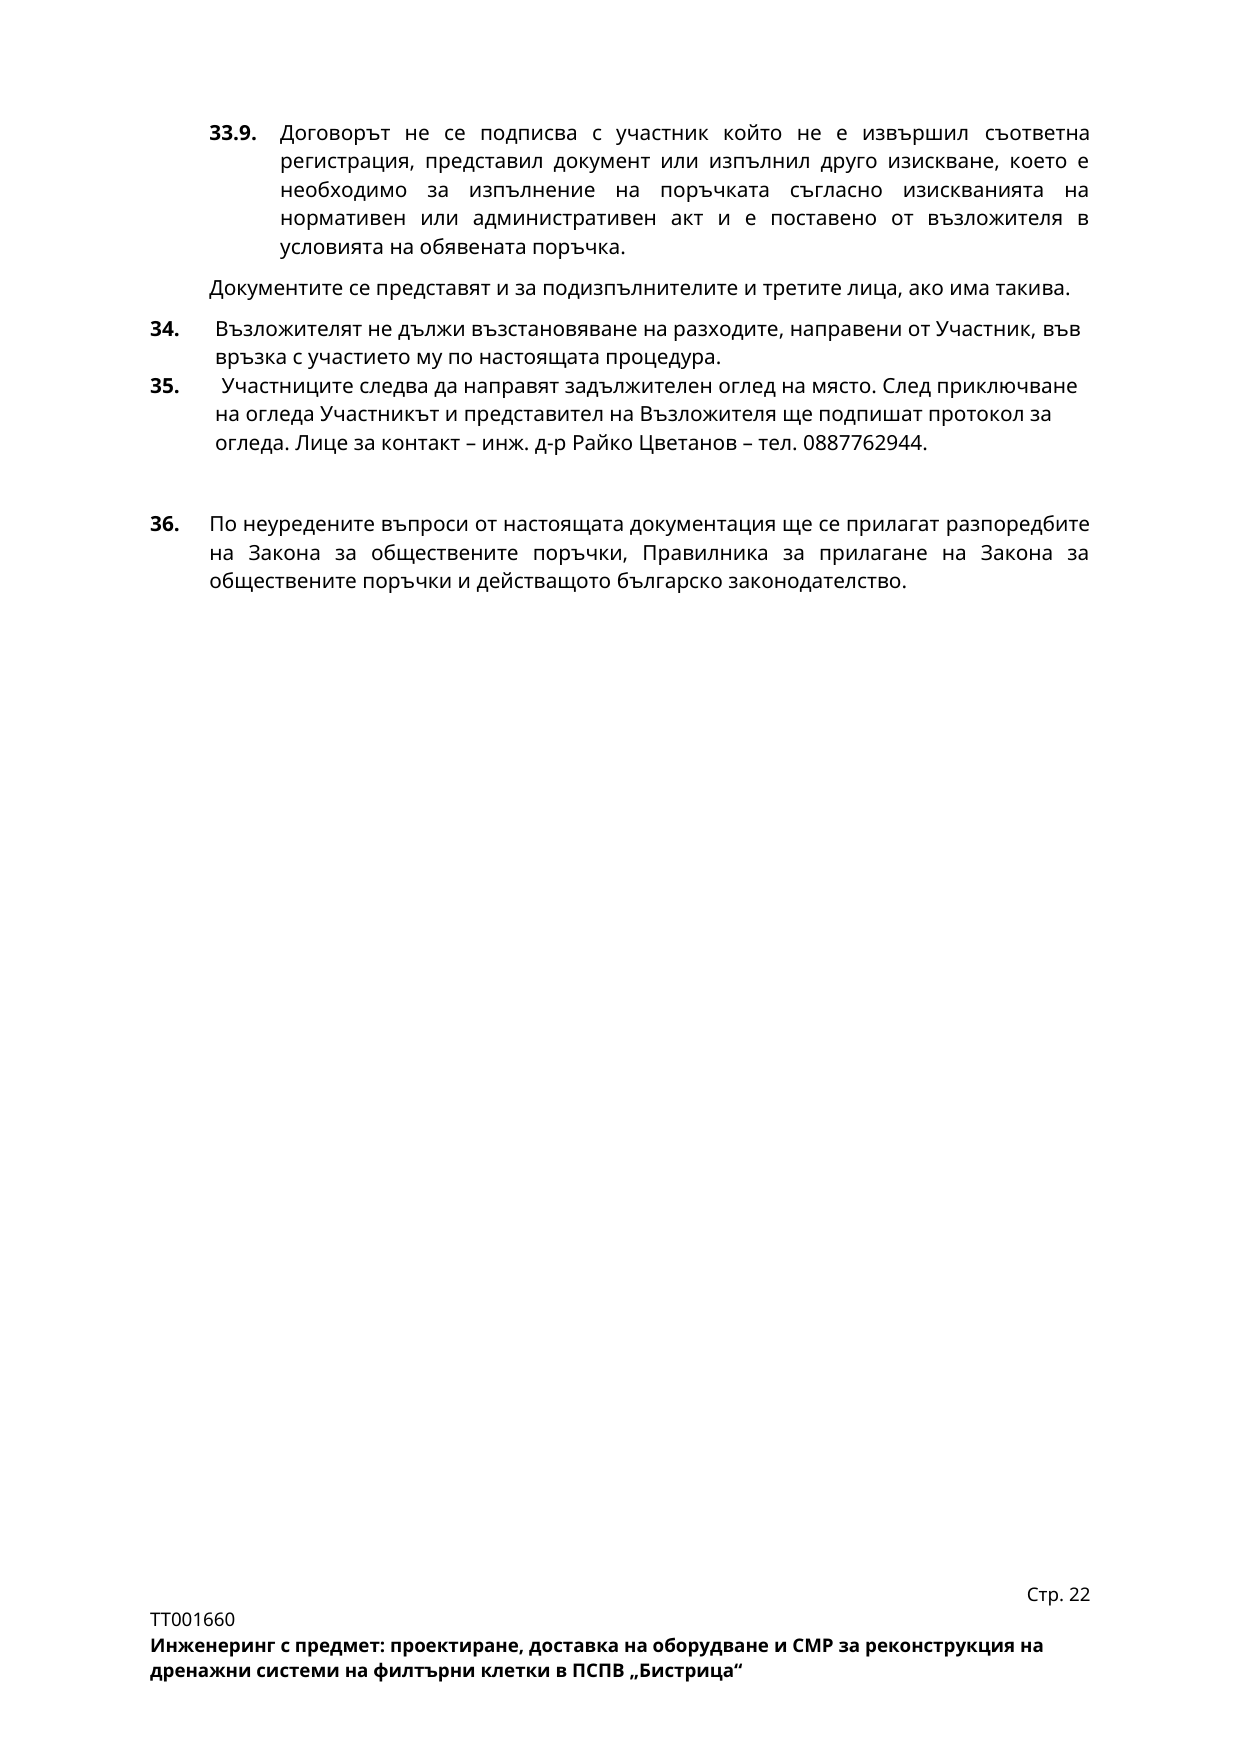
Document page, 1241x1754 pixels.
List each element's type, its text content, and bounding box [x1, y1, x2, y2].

list Договорът не се подписва с участник който не е извършил съответна регистрация, представил документ или изпълнил друго изискване, което е необходимо за изпълнение на поръчката съгласно изискванията на нормативен или административен акт и е поставено от възложителя в условията на обявената поръчка. [209, 118, 1090, 260]
list Възложителят не дължи възстановяване на разходите, направени от Участник, във връзка с участието му по настоящата процедура. [150, 314, 1090, 371]
list Участниците следва да направят задължителен оглед на място. След приключване на огледа Участникът и представител на Възложителя ще подпишат протокол за огледа. Лице за контакт – инж. д-р Райко Цветанов – тел. 0887762944. [150, 371, 1090, 456]
list По неуредените въпроси от настоящата документация ще се прилагат разпоредбите на Закона за обществените поръчки, Правилника за прилагане на Закона за обществените поръчки и действащото българско законодателство. [150, 509, 1090, 595]
text Документите се представят и за подизпълнителите и третите лица, ако има такива. [150, 273, 1090, 301]
